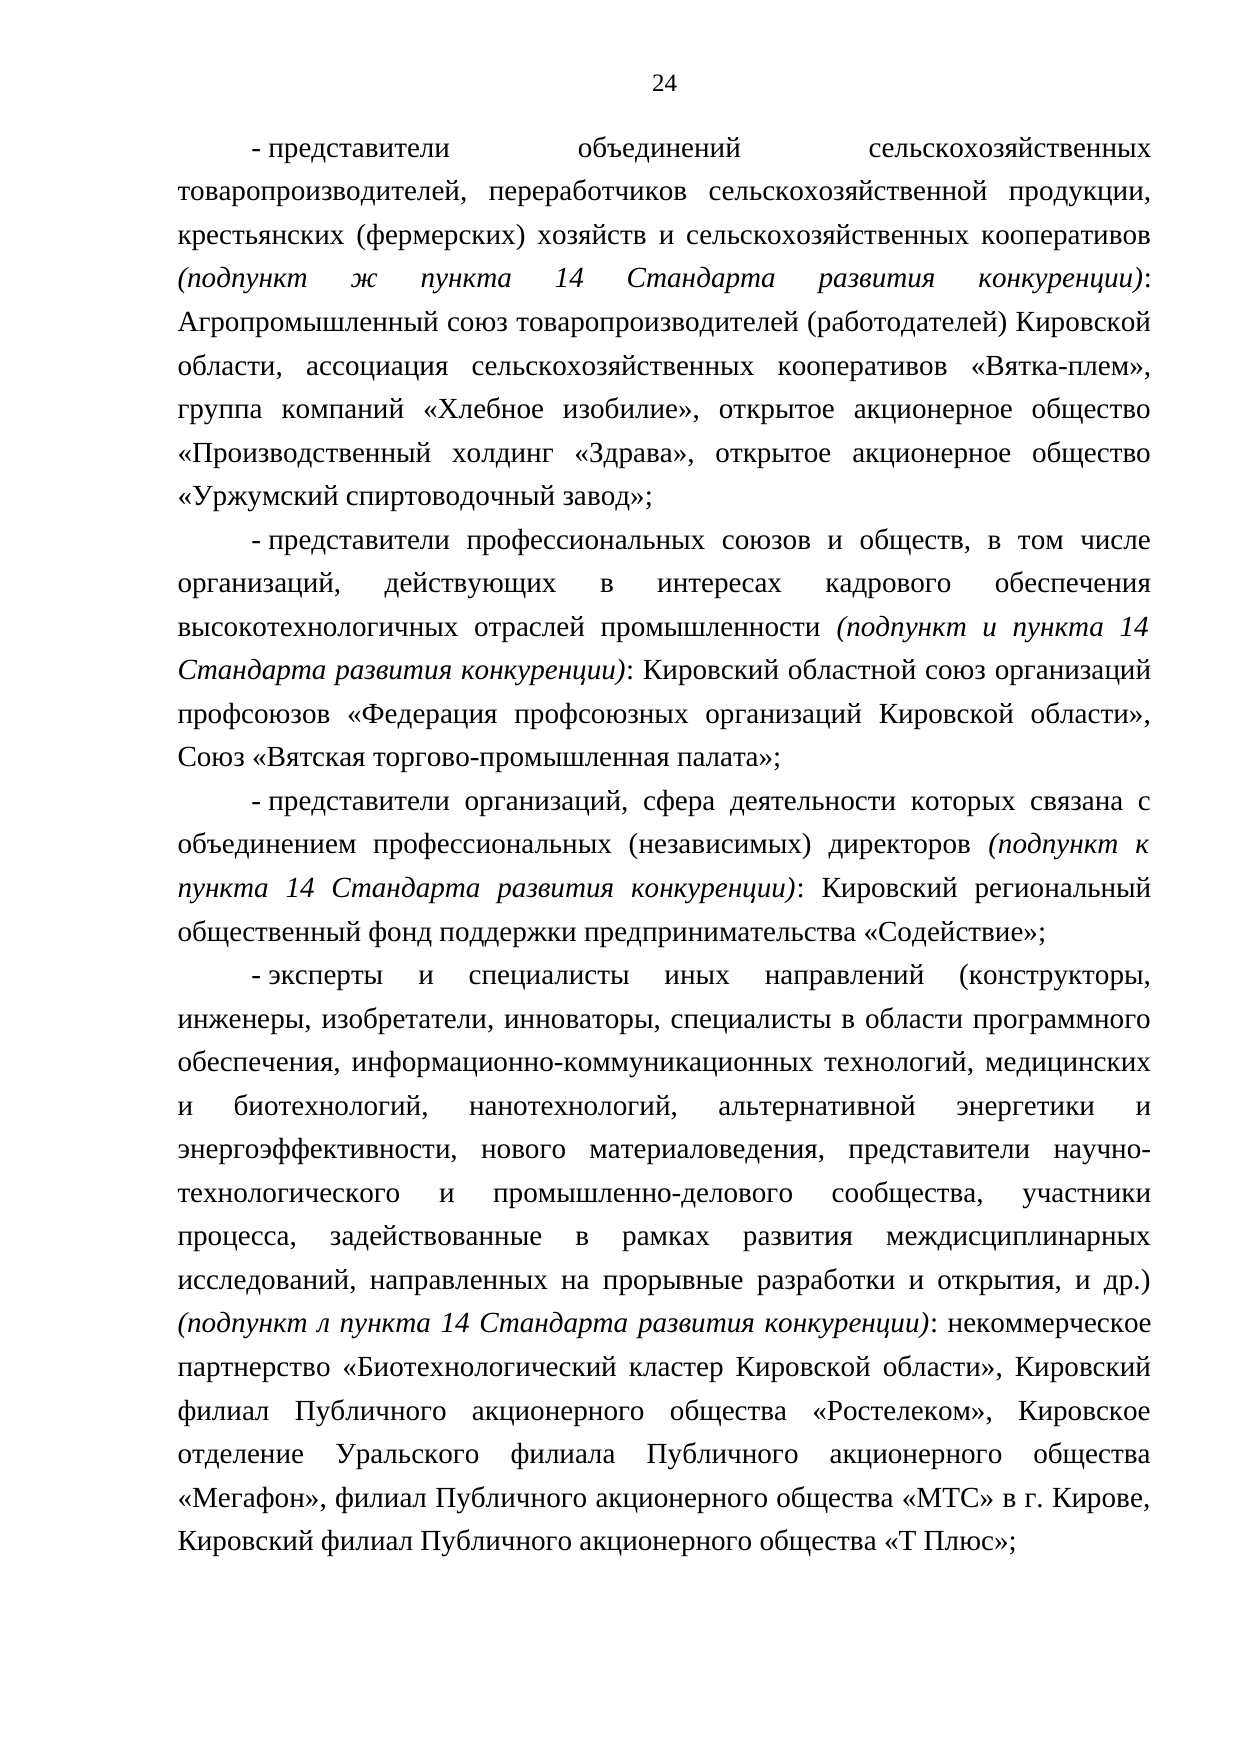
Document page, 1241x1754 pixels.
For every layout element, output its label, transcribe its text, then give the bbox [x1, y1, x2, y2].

text - представители организаций, сфера деятельности которых связана с объединением профессиональных (независимых) директоров (подпункт к пункта 14 Стандарта развития конкуренции): Кировский региональный общественный фонд поддержки предпринимательства «Содействие»; [177, 783, 1152, 947]
text - представители объединений сельскохозяйственных товаропроизводителей, переработчиков сельскохозяйственной продукции, крестьянских (фермерских) хозяйств и сельскохозяйственных кооперативов (подпункт ж пункта 14 Стандарта развития конкуренции): Агропромышленный союз товаропроизводителей (работодателей) Кировской области, ассоциация сельскохозяйственных кооперативов «Вятка-плем», группа компаний «Хлебное изобилие», открытое акционерное общество «Производственный холдинг «Здрава», открытое акционерное общество «Уржумский спиртоводочный завод»; [177, 130, 1152, 512]
text - эксперты и специалисты иных направлений (конструкторы, инженеры, изобретатели, инноваторы, специалисты в области программного обеспечения, информационно-коммуникационных технологий, медицинских и биотехнологий, нанотехнологий, альтернативной энергетики и энергоэффективности, нового материаловедения, представители научно-технологического и промышленно-делового сообщества, участники процесса, задействованные в рамках развития междисциплинарных исследований, направленных на прорывные разработки и открытия, и др.) (подпункт л пункта 14 Стандарта развития конкуренции): некоммерческое партнерство «Биотехнологический кластер Кировской области», Кировский филиал Публичного акционерного общества «Ростелеком», Кировское отделение Уральского филиала Публичного акционерного общества «Мегафон», филиал Публичного акционерного общества «МТС» в г. Кирове, Кировский филиал Публичного акционерного общества «Т Плюс»; [177, 957, 1152, 1557]
text - представители профессиональных союзов и обществ, в том числе организаций, действующих в интересах кадрового обеспечения высокотехнологичных отраслей промышленности (подпункт и пункта 14 Стандарта развития конкуренции): Кировский областной союз организаций профсоюзов «Федерация профсоюзных организаций Кировской области», Союз «Вятская торгово-промышленная палата»; [177, 522, 1152, 773]
